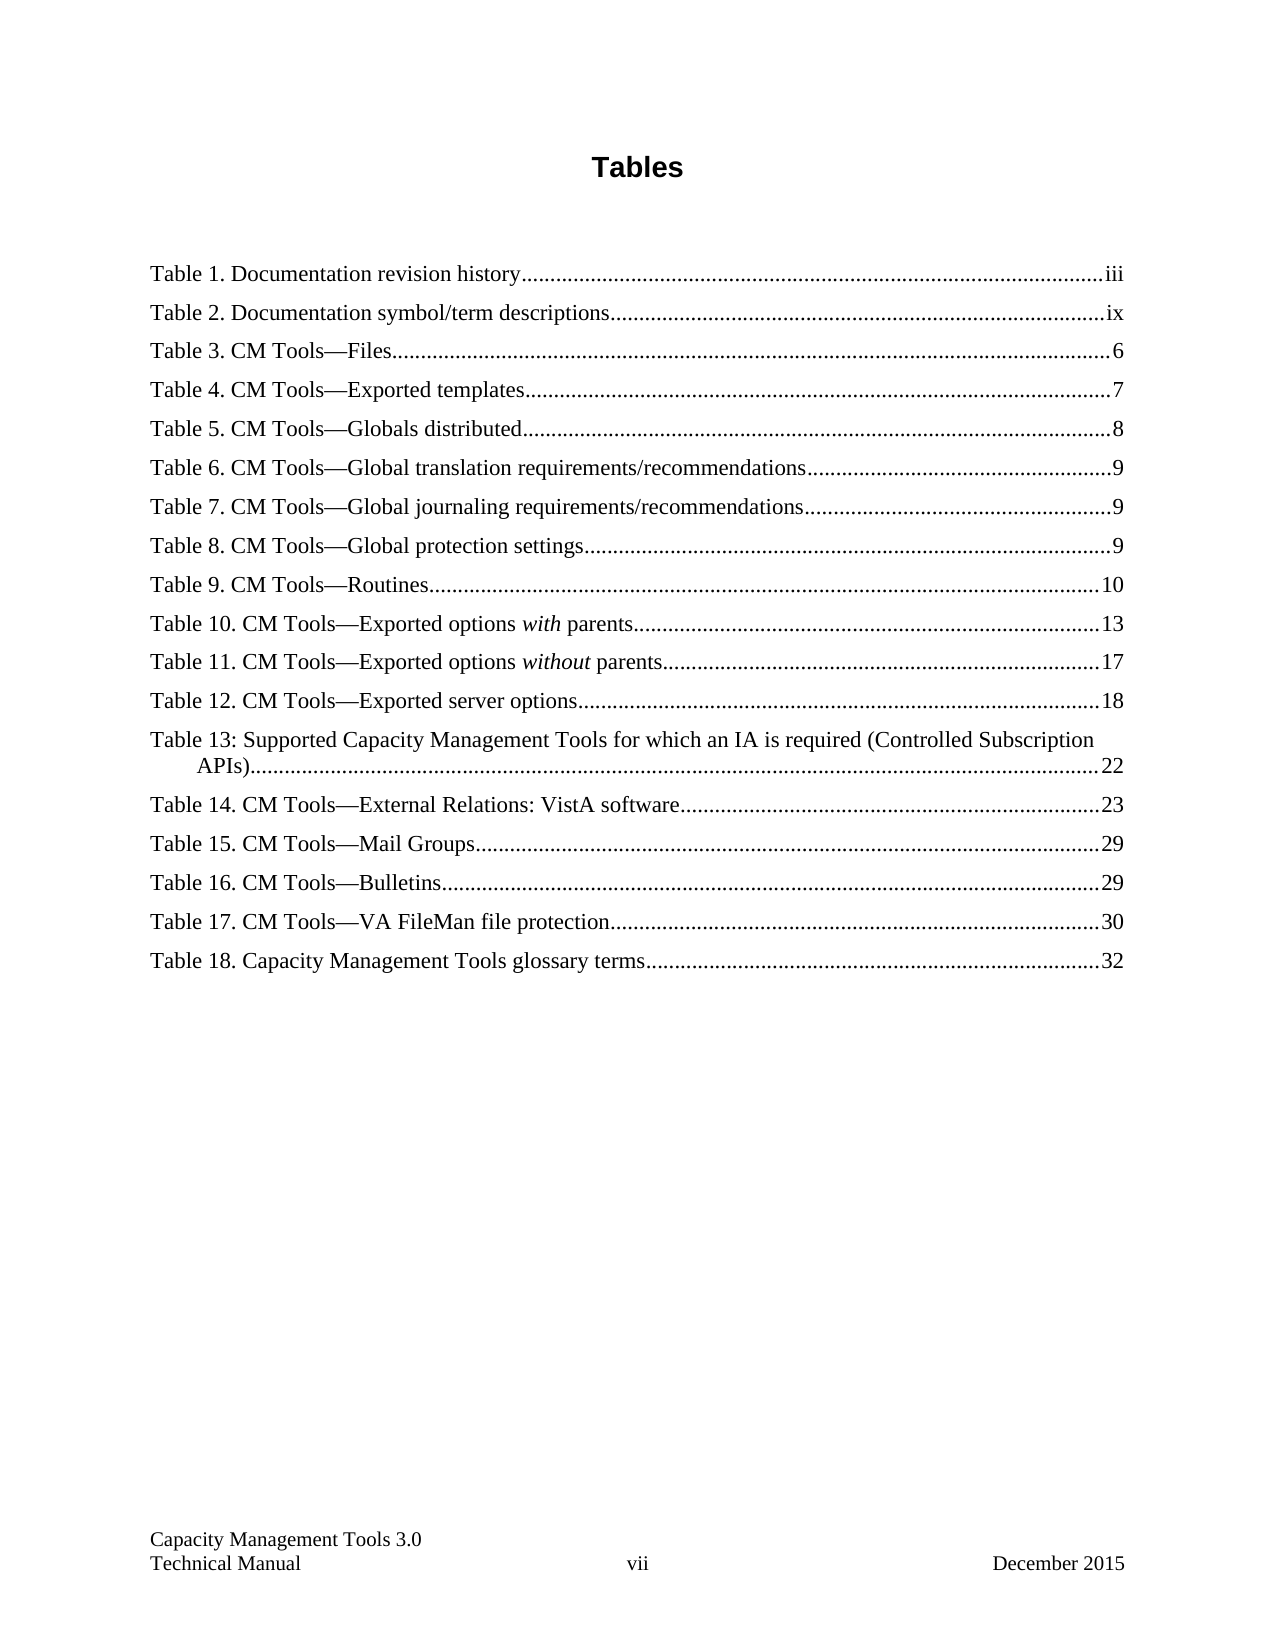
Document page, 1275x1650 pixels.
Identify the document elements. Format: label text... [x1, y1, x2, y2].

text Table 12. CM Tools—Exported server options 18 [150, 687, 1125, 714]
text Table 6. CM Tools—Global translation requirements/recommendations 9 [150, 454, 1125, 481]
text Table 8. CM Tools—Global protection settings 9 [150, 532, 1125, 558]
text Table 2. Documentation symbol/term descriptions ix [150, 299, 1125, 325]
text Table 3. CM Tools—Files 6 [150, 338, 1125, 364]
text Table 10. CM Tools—Exported options with parents 13 [150, 609, 1125, 636]
text Table 18. Capacity Management Tools glossary terms 32 [150, 947, 1125, 973]
text Table 16. CM Tools—Bulletins 29 [150, 869, 1125, 895]
text Table 11. CM Tools—Exported options without parents 17 [150, 648, 1125, 675]
text Table 5. CM Tools—Globals distributed 8 [150, 415, 1125, 442]
text Table 9. CM Tools—Routines 10 [150, 571, 1125, 597]
text Table 14. CM Tools—External Relations: VistA software 23 [150, 791, 1125, 818]
text Table 4. CM Tools—Exported templates 7 [150, 376, 1125, 403]
text Table 17. CM Tools—VA FileMan file protection 30 [150, 908, 1125, 934]
text Table 15. CM Tools—Mail Groups 29 [150, 830, 1125, 857]
text Table 7. CM Tools—Global journaling requirements/recommendations 9 [150, 493, 1125, 519]
subtitle Tables [150, 150, 1125, 183]
text Table 1. Documentation revision history iii [150, 260, 1125, 286]
text Table 13: Supported Capacity Management Tools for which an IA is required (Controlled Subscription APIs) 22 [150, 726, 1125, 779]
